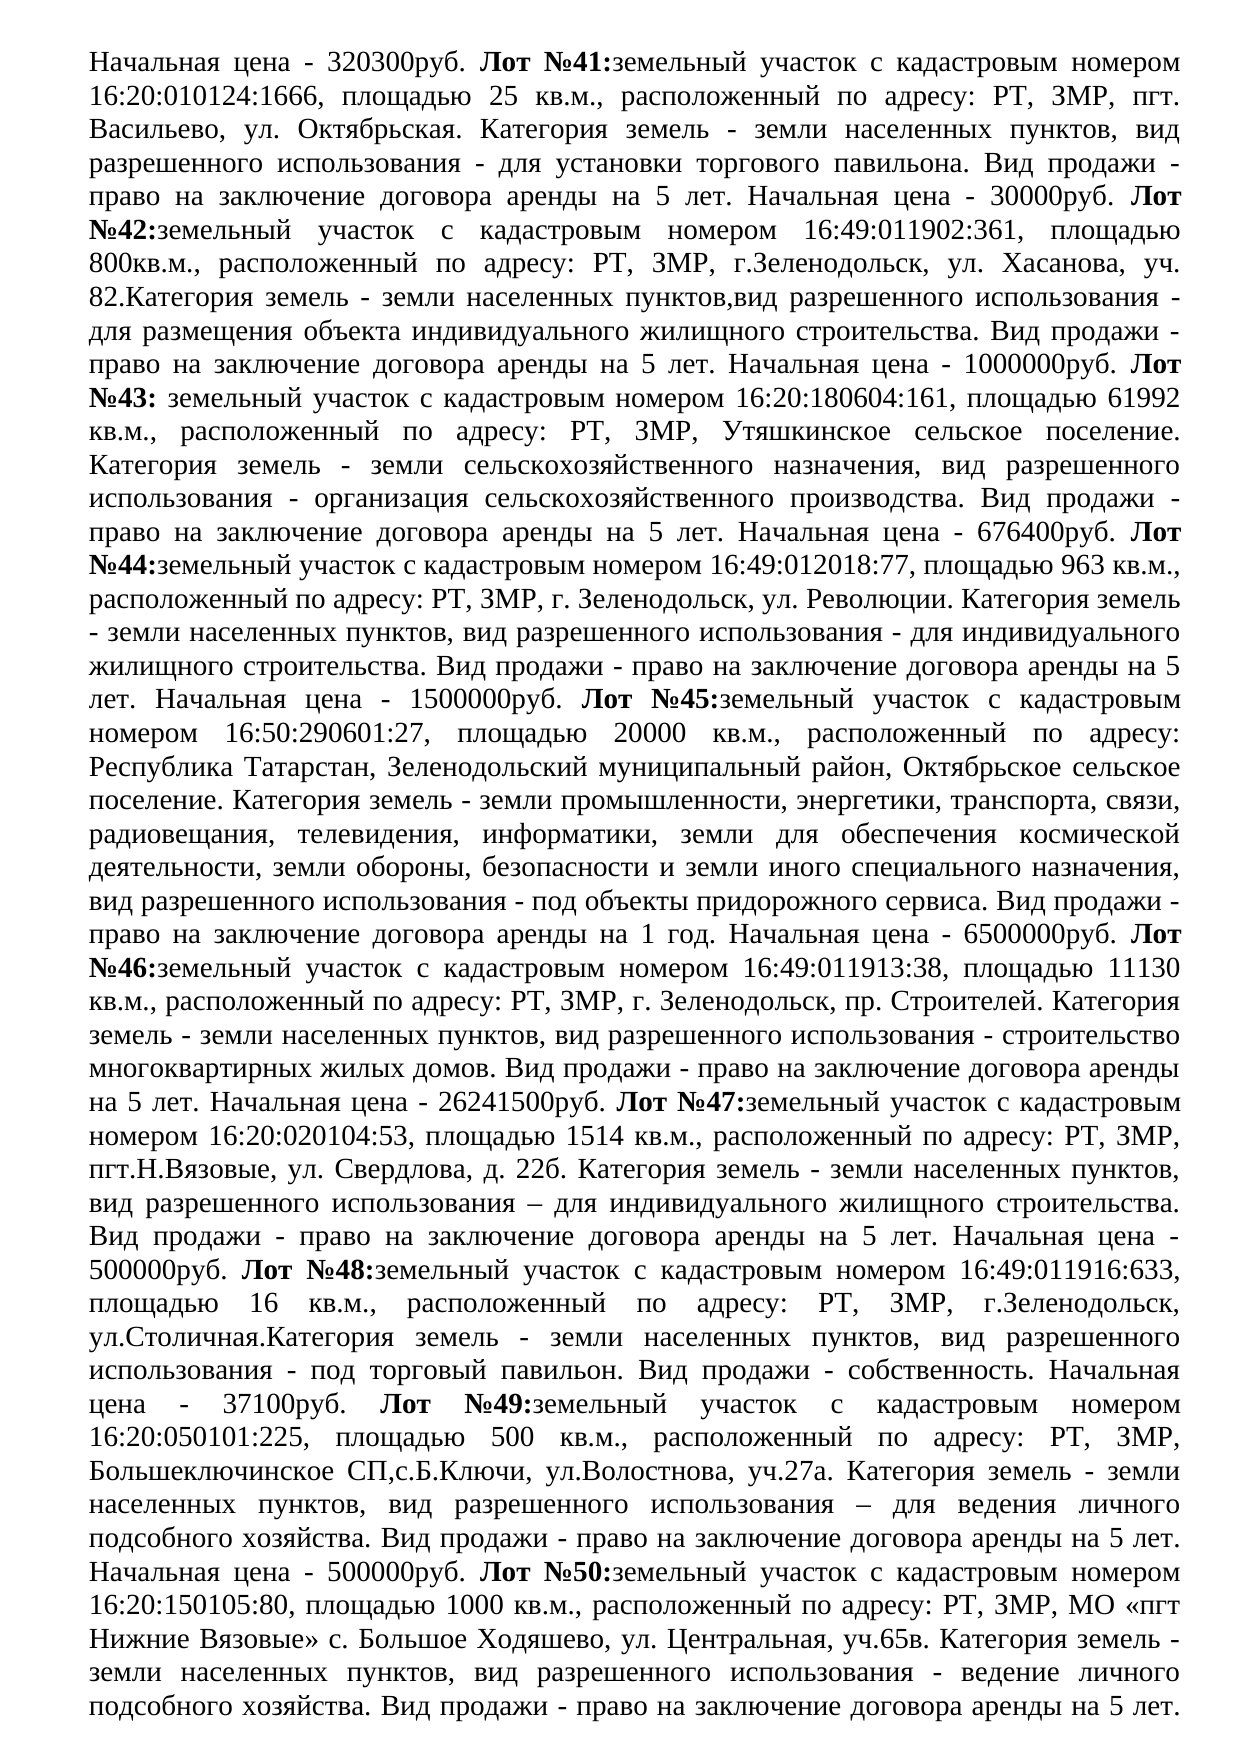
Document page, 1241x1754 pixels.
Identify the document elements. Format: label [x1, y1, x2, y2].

text [89, 44, 1181, 1721]
